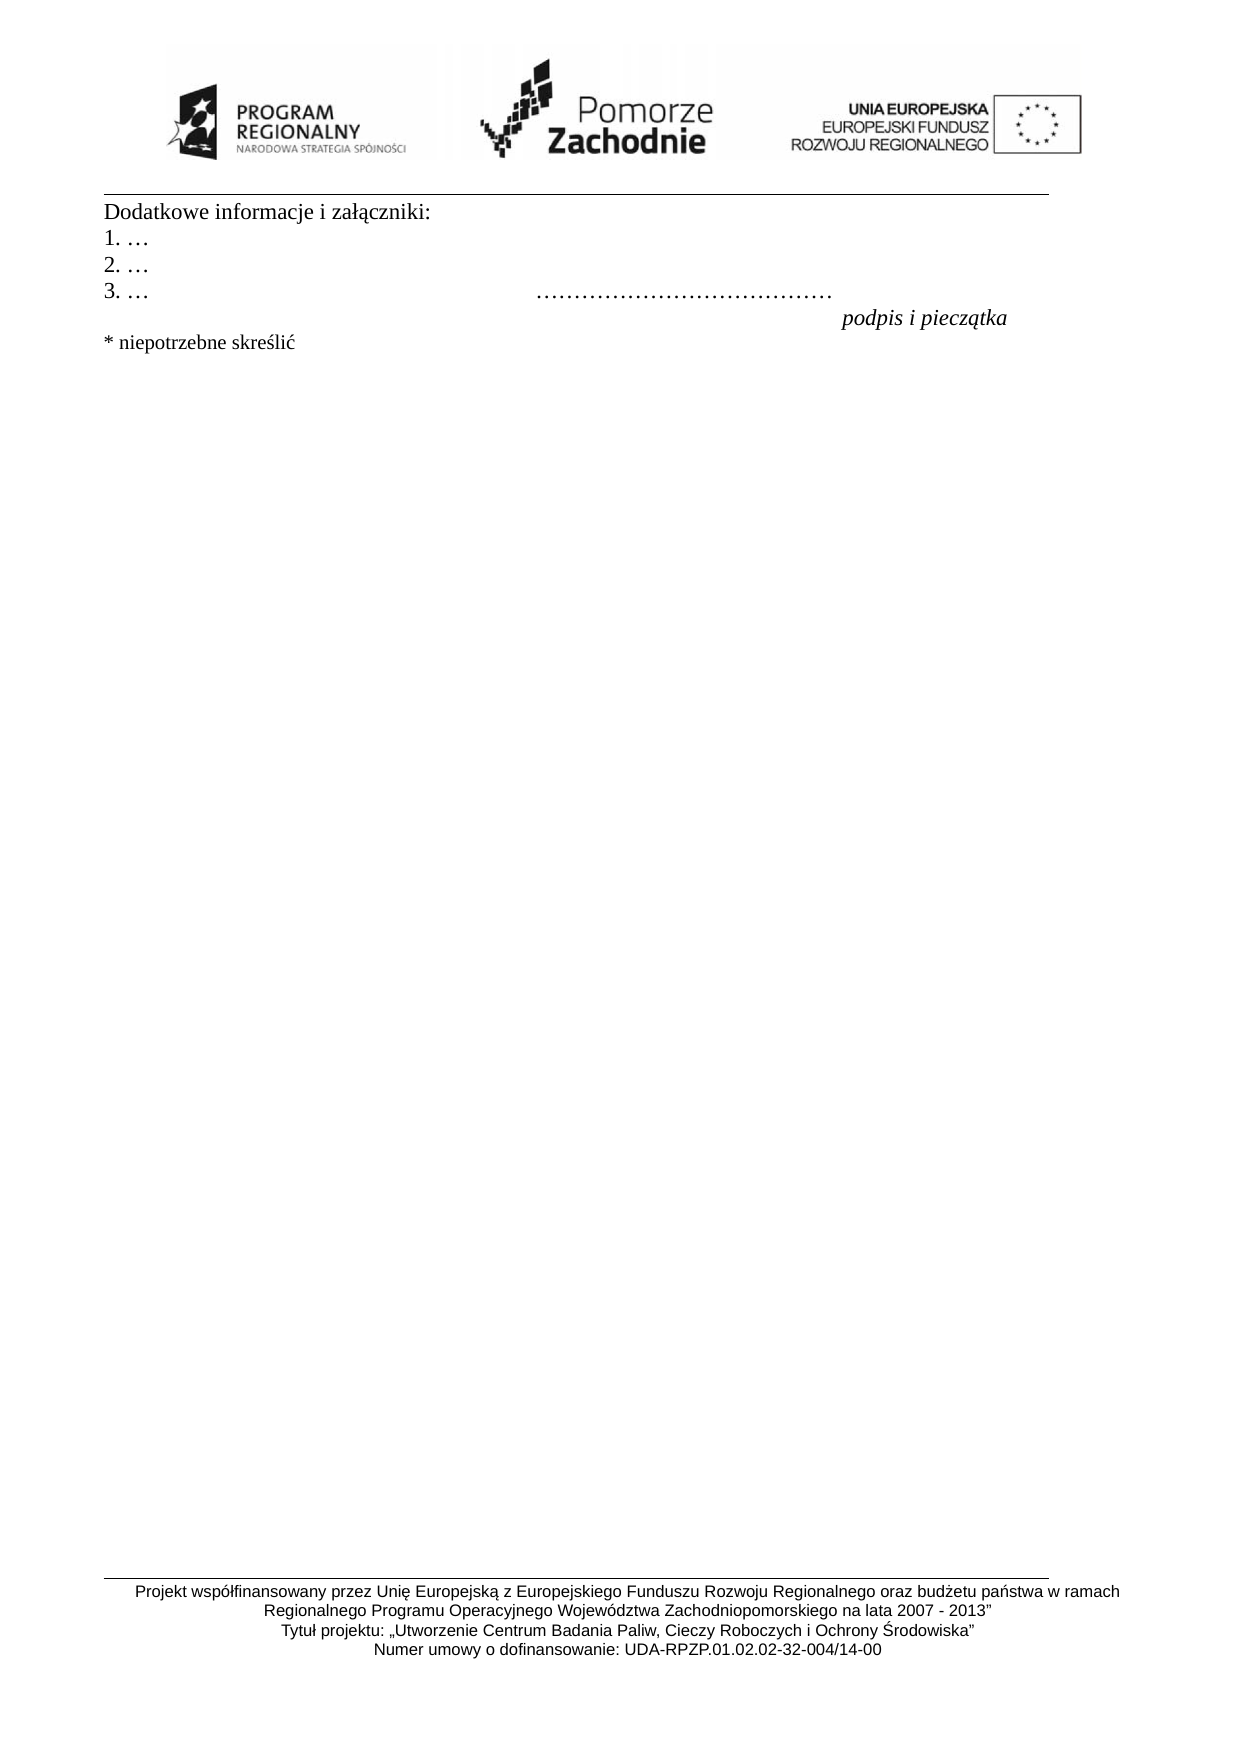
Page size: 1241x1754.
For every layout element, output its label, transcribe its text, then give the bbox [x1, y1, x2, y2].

text 1. … [103, 224, 1152, 251]
text * niepotrzebne skreślić [103, 330, 1152, 354]
text Dodatkowe informacje i załączniki: [103, 198, 1152, 224]
picture [156, 44, 1099, 170]
text 3. … ………………………………… [103, 277, 1152, 303]
text podpis i pieczątka [768, 303, 1152, 330]
text 2. … [103, 251, 1152, 277]
